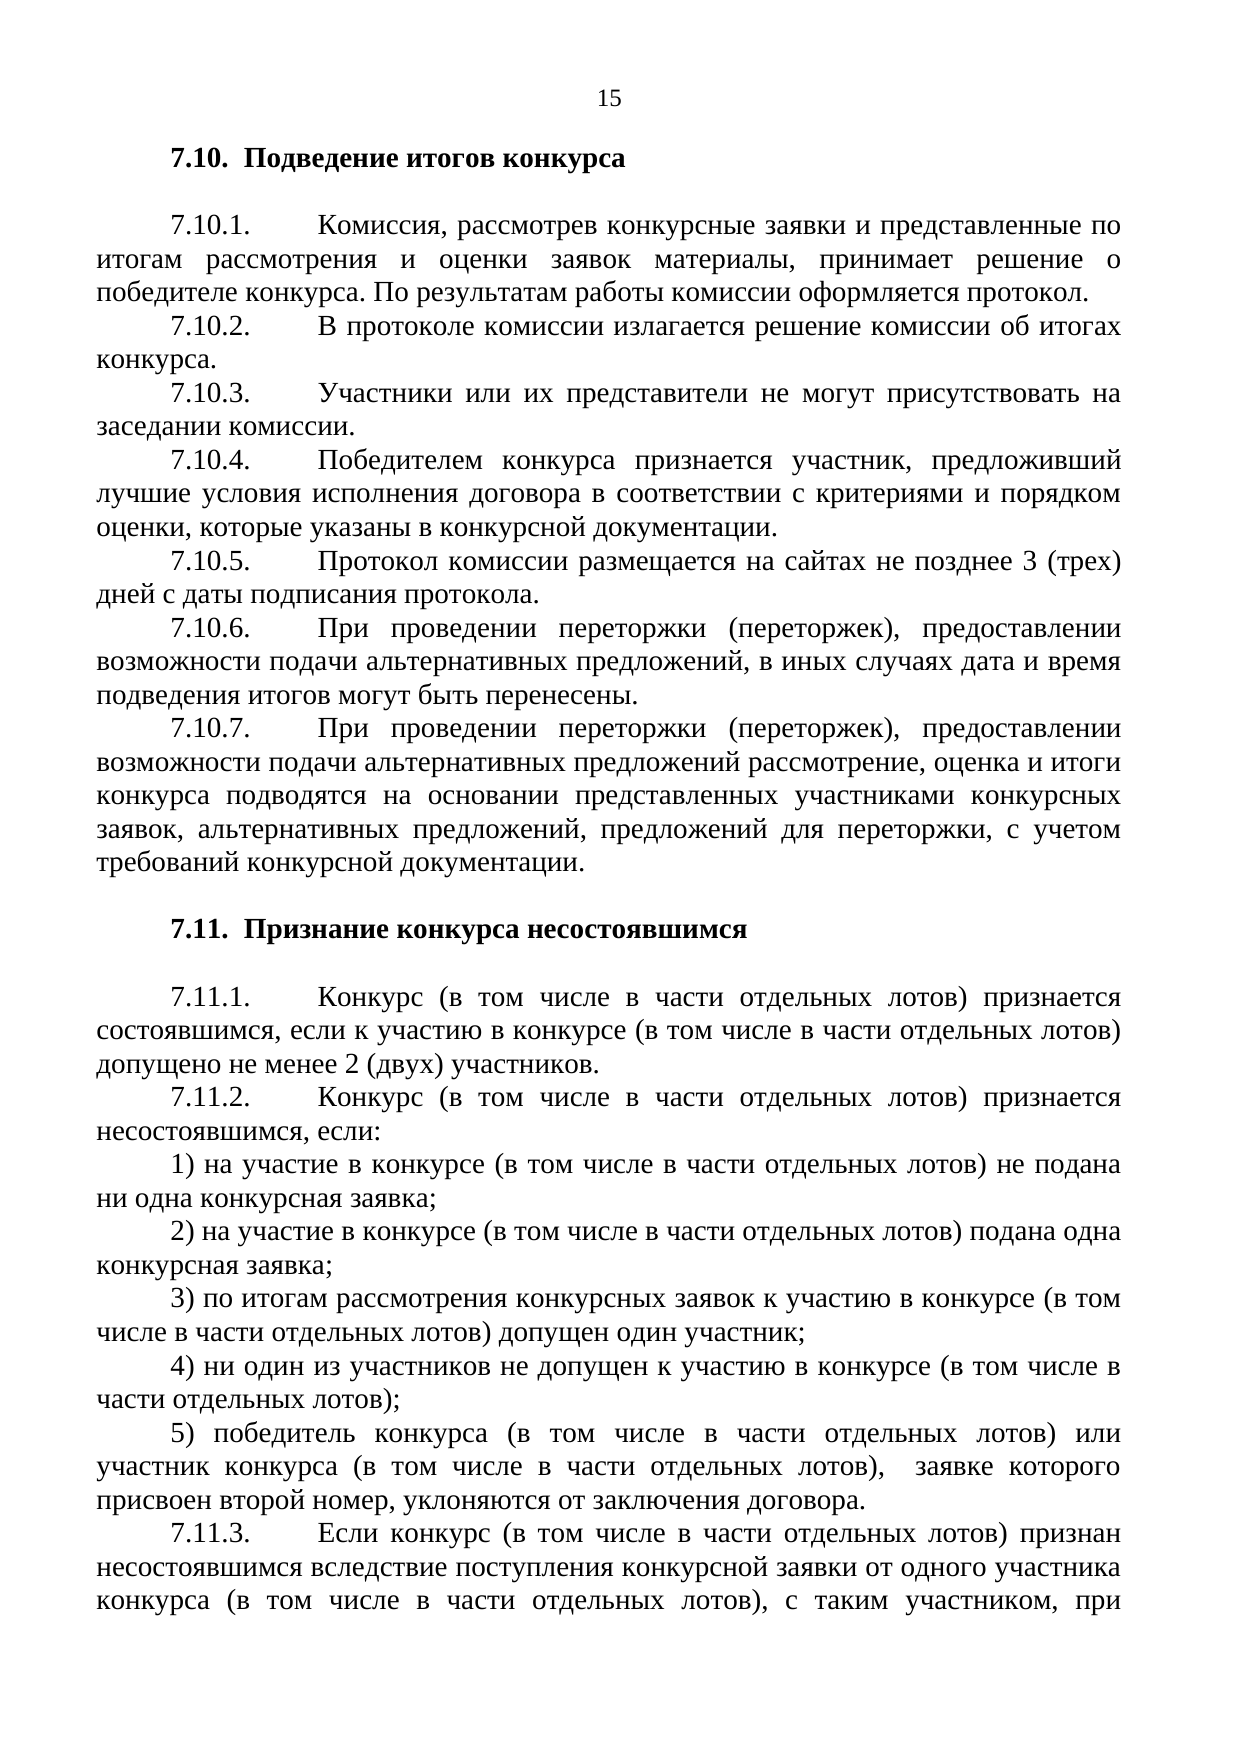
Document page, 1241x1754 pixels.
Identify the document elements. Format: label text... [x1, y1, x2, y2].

text 2) на участие в конкурсе (в том числе в части отдельных лотов) подана одна конкурсная заявка; [96, 1213, 1122, 1281]
list При проведении переторжки (переторжек), предоставлении возможности подачи альтернативных предложений рассмотрение, оценка и итоги конкурса подводятся на основании представленных участниками конкурсных заявок, альтернативных предложений, предложений для переторжки, с учетом требований конкурсной документации. [96, 710, 1122, 878]
subtitle Признание конкурса несостоявшимся [170, 912, 1122, 945]
list Победителем конкурса признается участник, предложивший лучшие условия исполнения договора в соответствии с критериями и порядком оценки, которые указаны в конкурсной документации. [96, 442, 1122, 543]
text 4) ни один из участников не допущен к участию в конкурсе (в том числе в части отдельных лотов); [96, 1348, 1122, 1415]
text 1) на участие в конкурсе (в том числе в части отдельных лотов) не подана ни одна конкурсная заявка; [96, 1146, 1122, 1213]
list При проведении переторжки (переторжек), предоставлении возможности подачи альтернативных предложений, в иных случаях дата и время подведения итогов могут быть перенесены. [96, 610, 1122, 710]
list Комиссия, рассмотрев конкурсные заявки и представленные по итогам рассмотрения и оценки заявок материалы, принимает решение о победителе конкурса. По результатам работы комиссии оформляется протокол. [96, 207, 1122, 308]
list В протоколе комиссии излагается решение комиссии об итогах конкурса. [96, 308, 1122, 375]
list Конкурс (в том числе в части отдельных лотов) признается несостоявшимся, если: [96, 1079, 1122, 1146]
list Протокол комиссии размещается на сайтах не позднее 3 (трех) дней с даты подписания протокола. [96, 543, 1122, 610]
text 5) победитель конкурса (в том числе в части отдельных лотов) или участник конкурса (в том числе в части отдельных лотов), заявке которого присвоен второй номер, уклоняются от заключения договора. [96, 1415, 1122, 1515]
list Конкурс (в том числе в части отдельных лотов) признается состоявшимся, если к участию в конкурсе (в том числе в части отдельных лотов) допущено не менее 2 (двух) участников. [96, 979, 1122, 1079]
text 3) по итогам рассмотрения конкурсных заявок к участию в конкурсе (в том числе в части отдельных лотов) допущен один участник; [96, 1281, 1122, 1348]
subtitle Подведение итогов конкурса [170, 140, 1122, 174]
list Участники или их представители не могут присутствовать на заседании комиссии. [96, 375, 1122, 442]
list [96, 1515, 1122, 1616]
